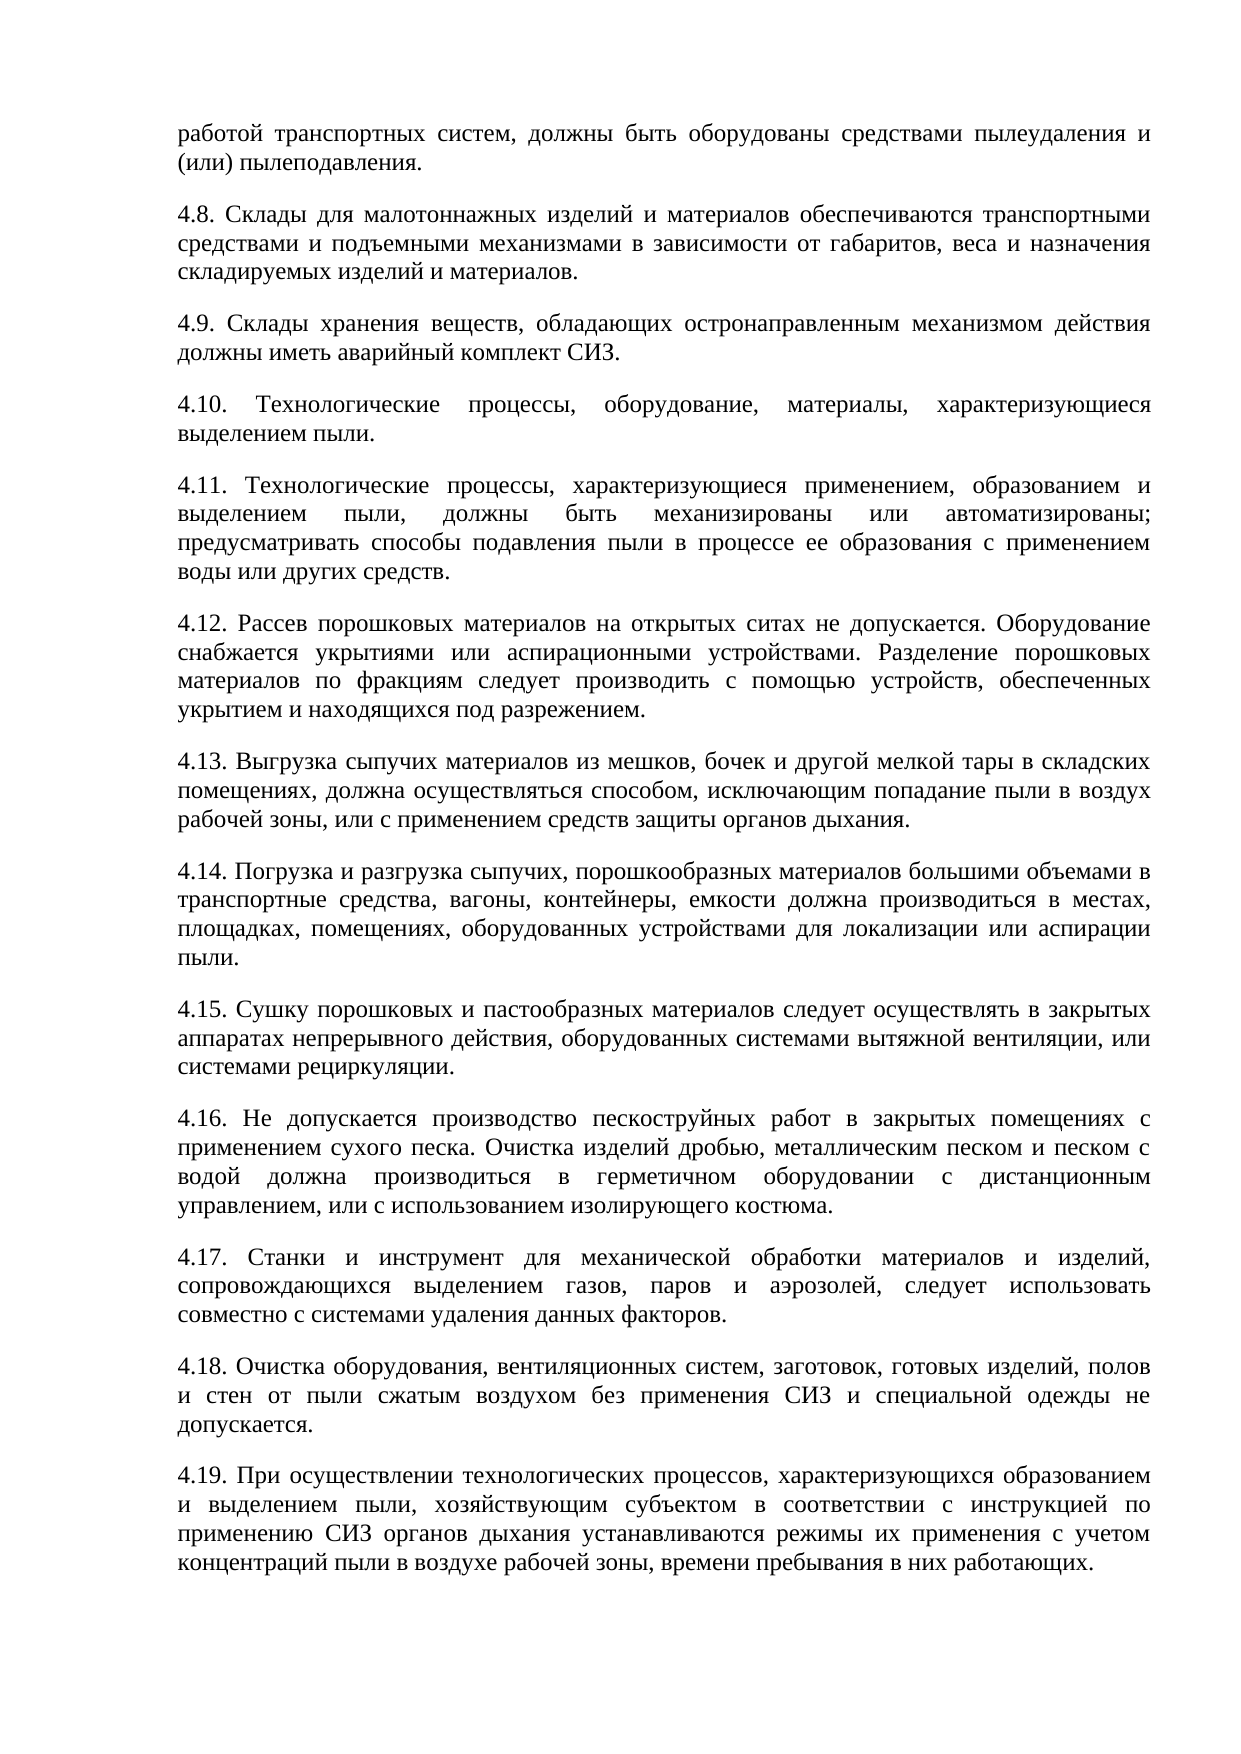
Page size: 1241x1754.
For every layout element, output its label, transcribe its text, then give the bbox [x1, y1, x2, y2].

text 4.16. Не допускается производство пескоструйных работ в закрытых помещениях с применением сухого песка. Очистка изделий дробью, металлическим песком и песком с водой должна производиться в герметичном оборудовании с дистанционным управлением, или с использованием изолирующего костюма. [177, 1103, 1152, 1218]
text 4.17. Станки и инструмент для механической обработки материалов и изделий, сопровождающихся выделением газов, паров и аэрозолей, следует использовать совместно с системами удаления данных факторов. [177, 1242, 1152, 1328]
text 4.11. Технологические процессы, характеризующиеся применением, образованием и выделением пыли, должны быть механизированы или автоматизированы; предусматривать способы подавления пыли в процессе ее образования с применением воды или других средств. [177, 470, 1152, 585]
text 4.13. Выгрузка сыпучих материалов из мешков, бочек и другой мелкой тары в складских помещениях, должна осуществляться способом, исключающим попадание пыли в воздух рабочей зоны, или с применением средств защиты органов дыхания. [177, 746, 1152, 832]
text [177, 118, 1152, 176]
text 4.19. При осуществлении технологических процессов, характеризующихся образованием и выделением пыли, хозяйствующим субъектом в соответствии с инструкцией по применению СИЗ органов дыхания устанавливаются режимы их применения с учетом концентраций пыли в воздухе рабочей зоны, времени пребывания в них работающих. [177, 1461, 1152, 1576]
text 4.8. Склады для малотоннажных изделий и материалов обеспечиваются транспортными средствами и подъемными механизмами в зависимости от габаритов, веса и назначения складируемых изделий и материалов. [177, 199, 1152, 285]
text 4.10. Технологические процессы, оборудование, материалы, характеризующиеся выделением пыли. [177, 389, 1152, 447]
text 4.14. Погрузка и разгрузка сыпучих, порошкообразных материалов большими объемами в транспортные средства, вагоны, контейнеры, емкости должна производиться в местах, площадках, помещениях, оборудованных устройствами для локализации или аспирации пыли. [177, 856, 1152, 971]
text 4.9. Склады хранения веществ, обладающих остронаправленным механизмом действия должны иметь аварийный комплект СИЗ. [177, 308, 1152, 366]
text 4.15. Сушку порошковых и пастообразных материалов следует осуществлять в закрытых аппаратах непрерывного действия, оборудованных системами вытяжной вентиляции, или системами рециркуляции. [177, 994, 1152, 1080]
text 4.12. Рассев порошковых материалов на открытых ситах не допускается. Оборудование снабжается укрытиями или аспирационными устройствами. Разделение порошковых материалов по фракциям следует производить с помощью устройств, обеспеченных укрытием и находящихся под разрежением. [177, 608, 1152, 723]
text 4.18. Очистка оборудования, вентиляционных систем, заготовок, готовых изделий, полов и стен от пыли сжатым воздухом без применения СИЗ и специальной одежды не допускается. [177, 1351, 1152, 1437]
